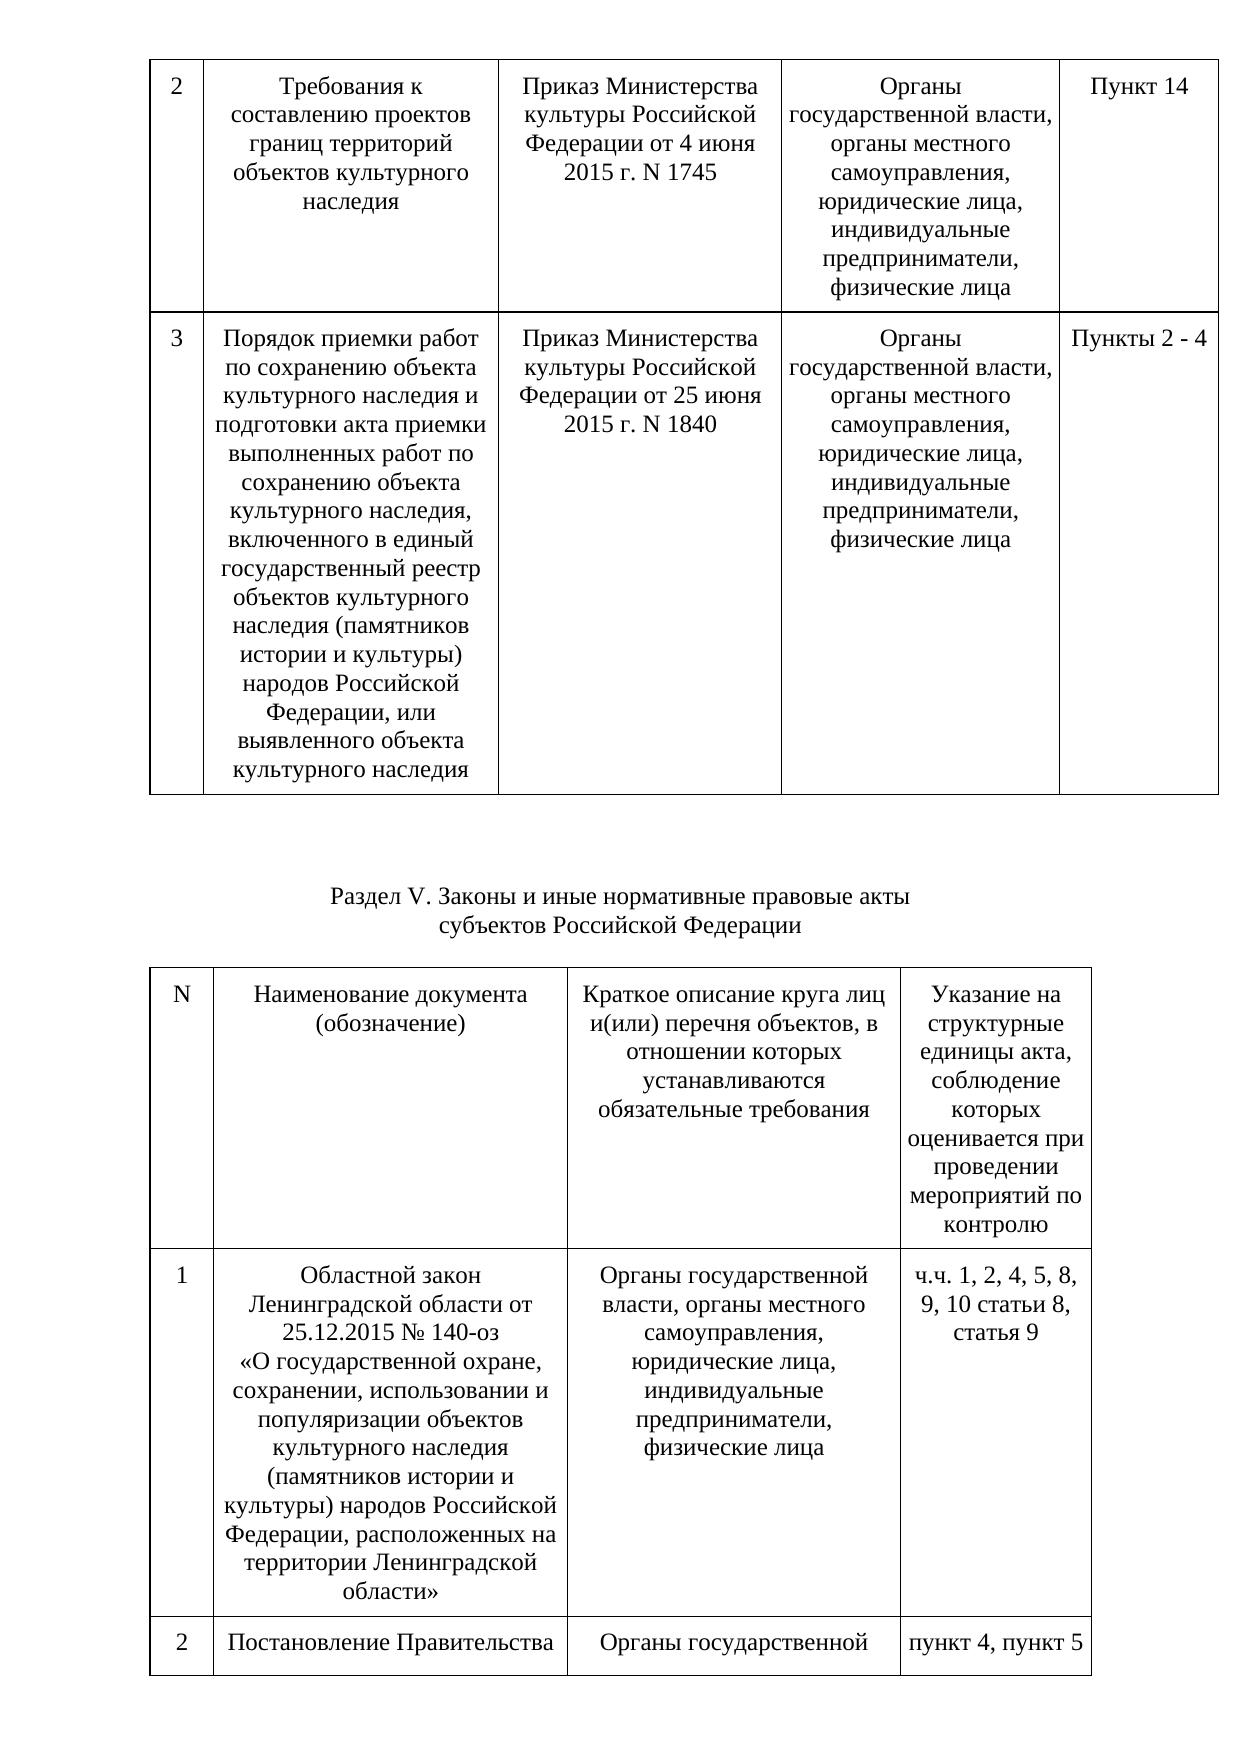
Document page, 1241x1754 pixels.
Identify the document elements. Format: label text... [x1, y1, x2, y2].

table_cell 2 [151, 1617, 213, 1675]
table_cell Приказ Министерства культуры Российской Федерации от 25 июня 2015 г. N 1840 [499, 313, 781, 794]
table_header N [151, 968, 213, 1248]
table_cell Органы государственной власти, органы местного самоуправления, юридические лица, индивидуальные предприниматели, физические лица [782, 313, 1059, 794]
table_cell Пункт 14 [1060, 60, 1218, 311]
table_cell Порядок приемки работ по сохранению объекта культурного наследия и подготовки акта приемки выполненных работ по сохранению объекта культурного наследия, включенного в единый государственный реестр объектов культурного наследия (памятников истории и культуры) народов Российской Федерации, или выявленного объекта культурного наследия [204, 313, 498, 794]
table_cell Приказ Министерства культуры Российской Федерации от 4 июня 2015 г. N 1745 [499, 60, 781, 311]
table_header Указание на структурные единицы акта, соблюдение которых оценивается при проведении мероприятий по контролю [901, 968, 1091, 1248]
table_cell Требования к составлению проектов границ территорий объектов культурного наследия [204, 60, 498, 311]
table_cell 2 [151, 60, 203, 311]
table_cell Областной закон Ленинградской области от 25.12.2015 № 140-оз «О государственной охране, сохранении, использовании и популяризации объектов культурного наследия (памятников истории и культуры) народов Российской Федерации, расположенных на территории Ленинградской области» [214, 1249, 567, 1616]
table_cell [568, 1249, 900, 1616]
table_cell 1 [151, 1249, 213, 1616]
table_header Наименование документа (обозначение) [214, 968, 567, 1248]
text Раздел V. Законы и иные нормативные правовые акты [150, 881, 1090, 910]
table_cell Пункты 2 - 4 [1060, 313, 1218, 794]
table_cell ч.ч. 1, 2, 4, 5, 8, 9, 10 статьи 8, статья 9 [901, 1249, 1091, 1616]
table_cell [568, 1617, 900, 1675]
text субъектов Российской Федерации [150, 910, 1090, 938]
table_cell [214, 1617, 567, 1675]
table_cell 3 [151, 313, 203, 794]
table_header Краткое описание круга лиц и(или) перечня объектов, в отношении которых устанавливаются обязательные требования [568, 968, 900, 1248]
table_cell Органы государственной власти, органы местного самоуправления, юридические лица, индивидуальные предприниматели, физические лица [782, 60, 1059, 311]
table_cell пункт 4, пункт 5 [901, 1617, 1091, 1675]
